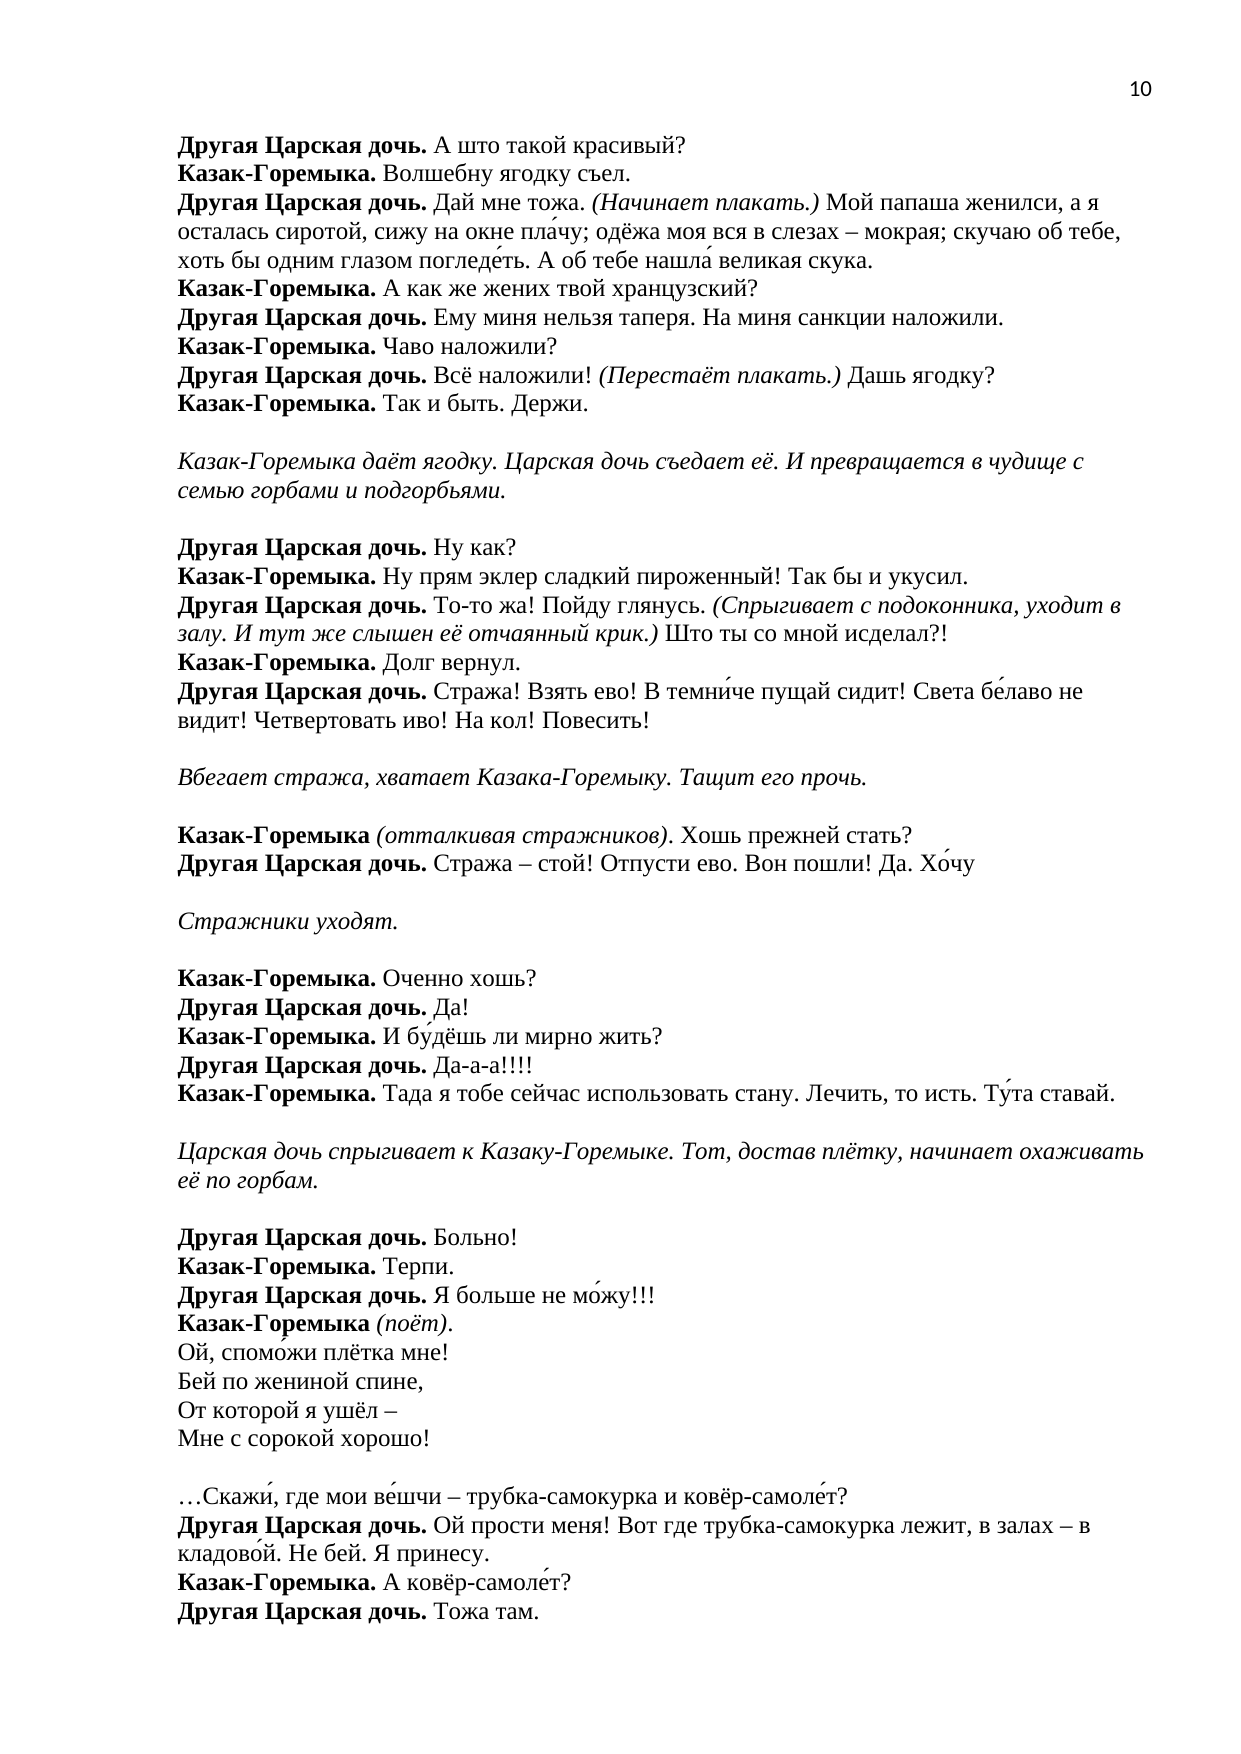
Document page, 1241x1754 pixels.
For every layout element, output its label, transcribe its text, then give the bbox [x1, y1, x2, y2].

text Другая Царская дочь. Да! [421, 992, 1152, 1021]
text Бей по жениной спине, [177, 1366, 1152, 1395]
text Казак-Горемыка (отталкивая стражников). Хошь прежней стать? [177, 820, 1152, 848]
text Другая Царская дочь. Я больше не мо́жу!!! [177, 1280, 265, 1308]
text Вбегает стража, хватает Казака-Горемыку. Тащит его прочь. [177, 762, 1152, 791]
text Ой, спомо́жи плётка мне! [177, 1337, 1152, 1366]
text Стражники уходят. [177, 906, 1152, 935]
text Другая Царская дочь. Ну как? [421, 532, 1152, 561]
text Казак-Горемыка. А ковёр-самоле́т? [177, 1567, 1152, 1596]
text Казак-Горемыка даёт ягодку. Царская дочь съедает её. И превращается в чудище с семью горбами и подгорбьями. [177, 446, 1152, 503]
text Казак-Горемыка. Оченно хошь? [177, 963, 1152, 992]
text Другая Царская дочь. Больно! [421, 1222, 1152, 1251]
text Другая Царская дочь. Стража! Взять ево! В темни́че пущай сидит! Света бе́лаво не видит! Четвертовать иво! На кол! Повесить! [177, 676, 1152, 733]
text Казак-Горемыка. Долг вернул. [177, 647, 1152, 676]
text Казак-Горемыка. Так и быть. Держи. [177, 388, 1152, 417]
text Казак-Горемыка. И бу́дёшь ли мирно жить? [177, 1021, 1152, 1050]
text Другая Царская дочь. Больно! [177, 1222, 265, 1251]
text Другая Царская дочь. Ну как? [177, 532, 265, 561]
text Другая Царская дочь. А што такой красивый? [421, 130, 1152, 158]
text Казак-Горемыка. Чаво наложили? [177, 331, 1152, 360]
text Казак-Горемыка (поёт). [177, 1308, 1152, 1337]
text От которой я ушёл – [177, 1395, 1152, 1423]
text Другая Царская дочь. Тожа там. [177, 1596, 265, 1625]
text Другая Царская дочь. Тожа там. [421, 1596, 1152, 1625]
text Царская дочь спрыгивает к Казаку-Горемыке. Тот, достав плётку, начинает охаживать её по горбам. [177, 1136, 1152, 1193]
text Другая Царская дочь. Ему миня нельзя таперя. На миня санкции наложили. [421, 302, 1152, 331]
text Другая Царская дочь. Ой прости меня! Вот где трубка-самокурка лежит, в залах – в кладово́й. Не бей. Я принесу. [177, 1510, 1152, 1567]
text Казак-Горемыка. Терпи. [177, 1251, 1152, 1280]
text Другая Царская дочь. Стража – стой! Отпусти ево. Вон пошли! Да. Хо́чу [177, 848, 1152, 877]
text Другая Царская дочь. То-то жа! Пойду глянусь. (Спрыгивает с подоконника, уходит в залу. И тут же слышен её отчаянный крик.) Што ты со мной исделал?! [177, 590, 1152, 647]
text Другая Царская дочь. Я больше не мо́жу!!! [421, 1280, 1152, 1308]
text Другая Царская дочь. Всё наложили! (Перестаёт плакать.) Дашь ягодку? [421, 360, 1152, 388]
text Казак-Горемыка. А как же жених твой хранцузский? [177, 273, 1152, 302]
text Другая Царская дочь. Да-а-а!!!! [177, 1050, 265, 1078]
text Другая Царская дочь. Дай мне тожа. (Начинает плакать.) Мой папаша женилси, а я осталась сиротой, сижу на окне пла́чу; одёжа моя вся в слезах – мокрая; скучаю об тебе, хоть бы одним глазом погледе́ть. А об тебе нашла́ великая скука. [177, 187, 1152, 273]
text Другая Царская дочь. Да-а-а!!!! [421, 1050, 1152, 1078]
text Другая Царская дочь. Да! [177, 992, 265, 1021]
text Мне с сорокой хорошо! [177, 1423, 1152, 1452]
text …Скажи́, где мои ве́шчи – трубка-самокурка и ковёр-самоле́т? [177, 1481, 1152, 1510]
text Казак-Горемыка. Волшебну ягодку съел. [177, 158, 1152, 187]
text Казак-Горемыка. Ну прям эклер сладкий пироженный! Так бы и укусил. [177, 561, 1152, 590]
text Казак-Горемыка. Тада я тобе сейчас использовать стану. Лечить, то исть. Ту́та ставай. [177, 1078, 1152, 1107]
